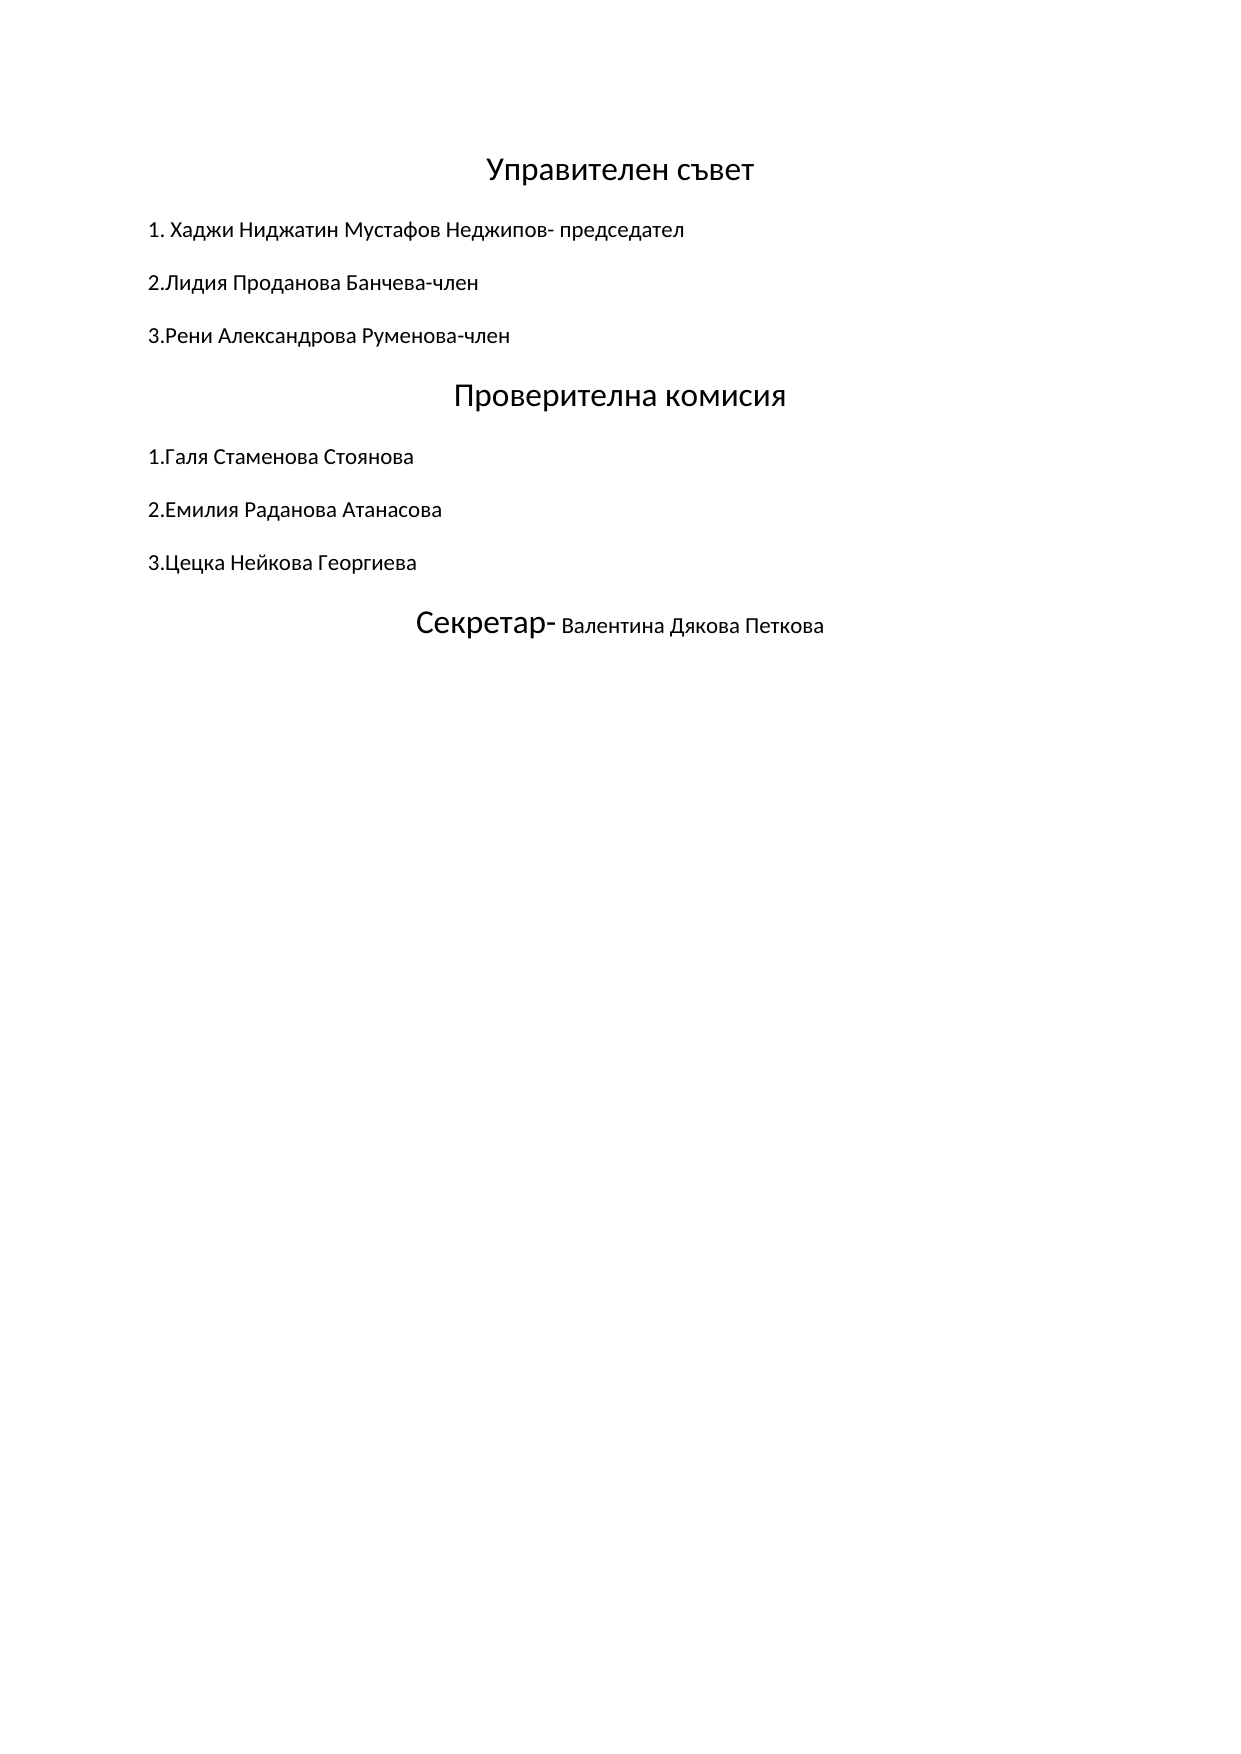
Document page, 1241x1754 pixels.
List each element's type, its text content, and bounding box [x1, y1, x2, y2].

text Проверителна комисия [148, 374, 1093, 415]
text 1.Галя Стаменова Стоянова [148, 442, 1093, 470]
text 2.Лидия Проданова Банчева-член [148, 268, 1093, 296]
text 1. Хаджи Ниджатин Мустафов Неджипов- председател [148, 215, 1093, 243]
text 2.Емилия Раданова Атанасова [148, 495, 1093, 523]
text 3.Рени Александрова Руменова-член [148, 321, 1093, 349]
text Управителен съвет [148, 148, 1093, 188]
text Секретар- Валентина Дякова Петкова [148, 601, 1093, 642]
text 3.Цецка Нейкова Георгиева [148, 548, 1093, 576]
